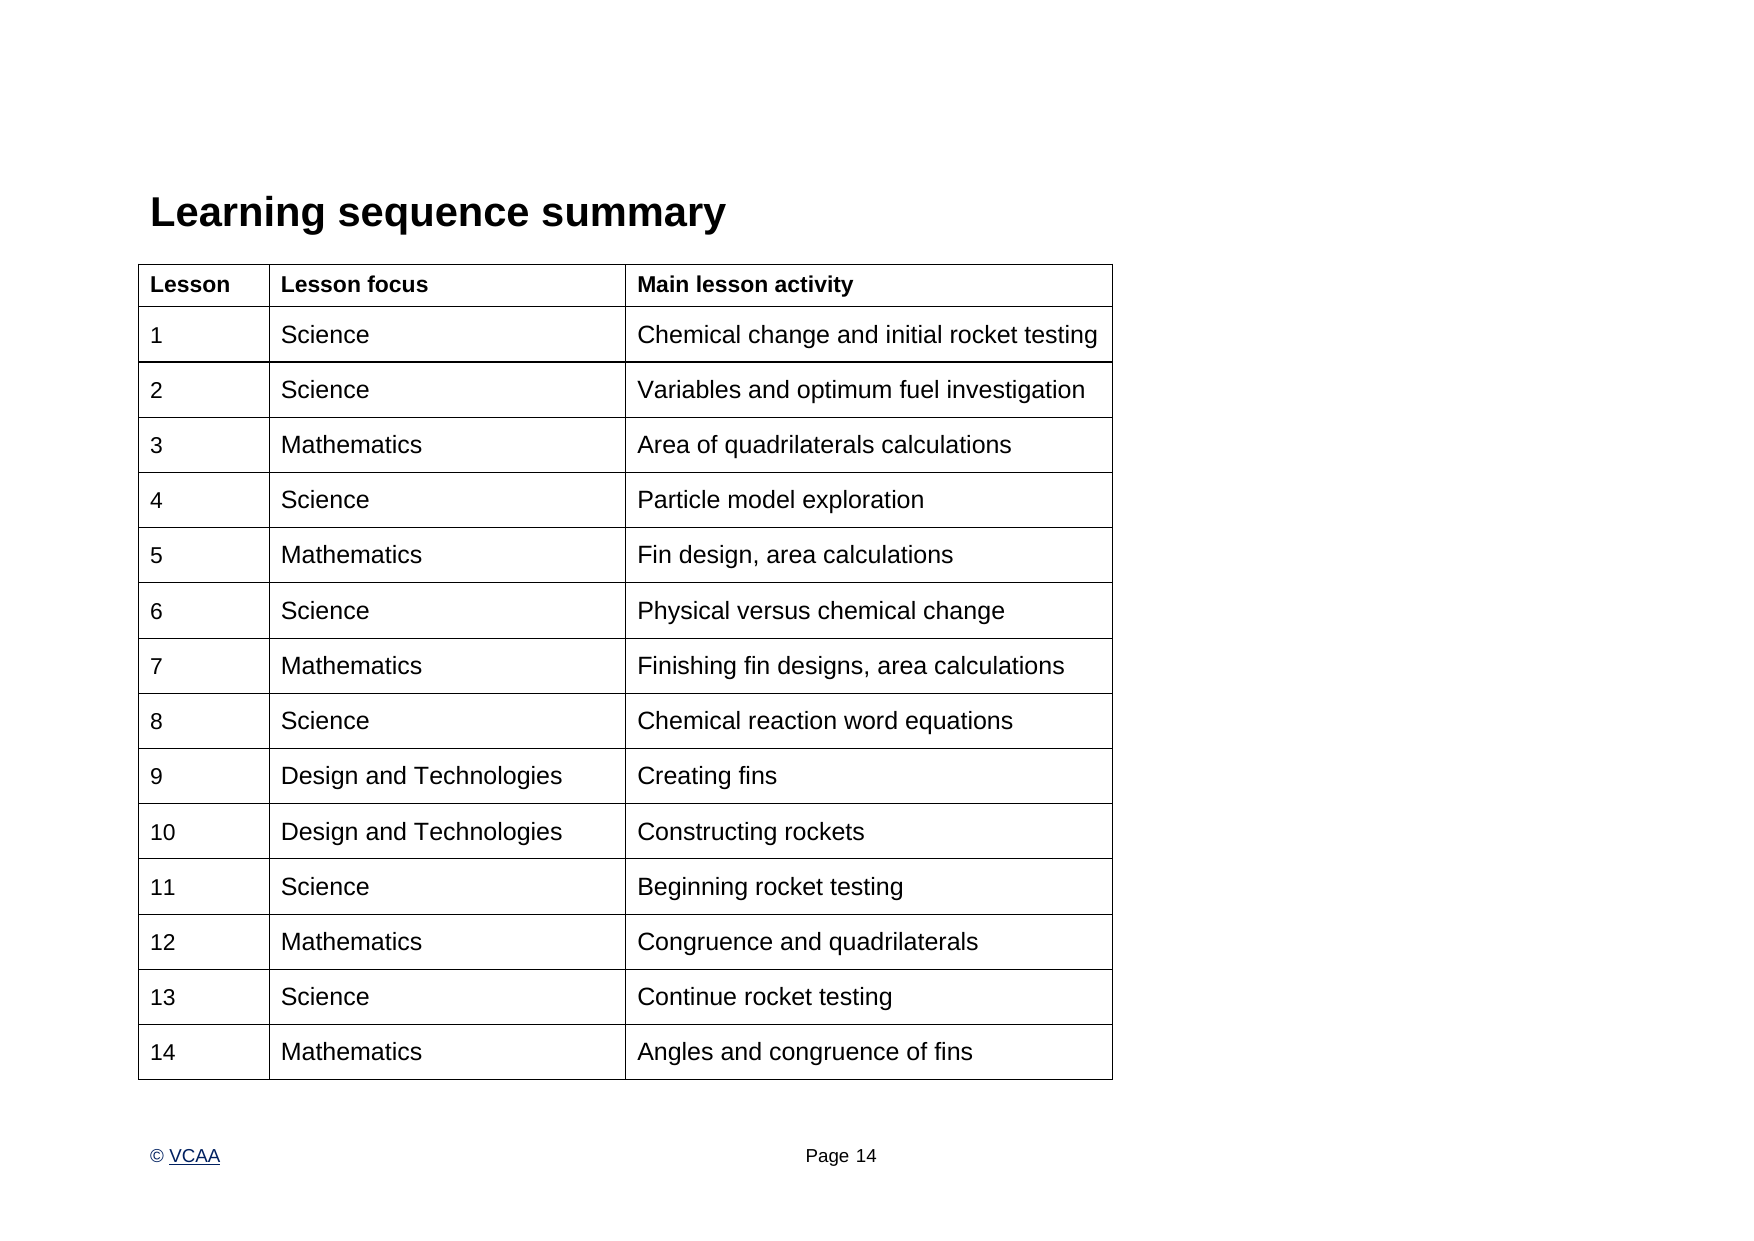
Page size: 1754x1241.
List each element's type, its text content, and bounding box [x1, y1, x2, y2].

table_cell 8 [139, 694, 269, 748]
table_cell Design and Technologies [270, 749, 625, 803]
table_cell Science [270, 583, 625, 637]
table_header Main lesson activity [626, 265, 1112, 306]
table_cell Finishing fin designs, area calculations [626, 639, 1112, 693]
table_cell 1 [139, 307, 269, 361]
table_cell Fin design, area calculations [626, 528, 1112, 582]
table_cell Area of quadrilaterals calculations [626, 418, 1112, 472]
table_cell 14 [139, 1025, 269, 1079]
table_cell Science [270, 473, 625, 527]
table_header Lesson [139, 265, 269, 306]
table_cell 2 [139, 363, 269, 417]
table_cell 9 [139, 749, 269, 803]
table_cell Continue rocket testing [626, 970, 1112, 1024]
table_cell Chemical reaction word equations [626, 694, 1112, 748]
table_cell Science [270, 363, 625, 417]
subtitle Learning sequence summary [150, 187, 1604, 235]
table_cell 10 [139, 804, 269, 858]
table_cell Creating fins [626, 749, 1112, 803]
table_cell Variables and optimum fuel investigation [626, 363, 1112, 417]
table_cell 3 [139, 418, 269, 472]
table_cell Physical versus chemical change [626, 583, 1112, 637]
table_cell 11 [139, 859, 269, 913]
table_cell 6 [139, 583, 269, 637]
table_cell Science [270, 694, 625, 748]
table_cell 4 [139, 473, 269, 527]
table_cell Beginning rocket testing [626, 859, 1112, 913]
table_cell Mathematics [270, 418, 625, 472]
table_cell Mathematics [270, 915, 625, 969]
table_cell Mathematics [270, 639, 625, 693]
table_header Lesson focus [270, 265, 625, 306]
table_cell Science [270, 859, 625, 913]
table_cell Science [270, 307, 625, 361]
table_cell 5 [139, 528, 269, 582]
table_cell 13 [139, 970, 269, 1024]
table_cell Chemical change and initial rocket testing [626, 307, 1112, 361]
table_cell Constructing rockets [626, 804, 1112, 858]
table_cell Mathematics [270, 528, 625, 582]
table_cell Mathematics [270, 1025, 625, 1079]
table_cell 12 [139, 915, 269, 969]
table_cell Congruence and quadrilaterals [626, 915, 1112, 969]
table_cell 7 [139, 639, 269, 693]
table_cell Angles and congruence of fins [626, 1025, 1112, 1079]
table_cell Science [270, 970, 625, 1024]
table_cell Design and Technologies [270, 804, 625, 858]
table_cell Particle model exploration [626, 473, 1112, 527]
